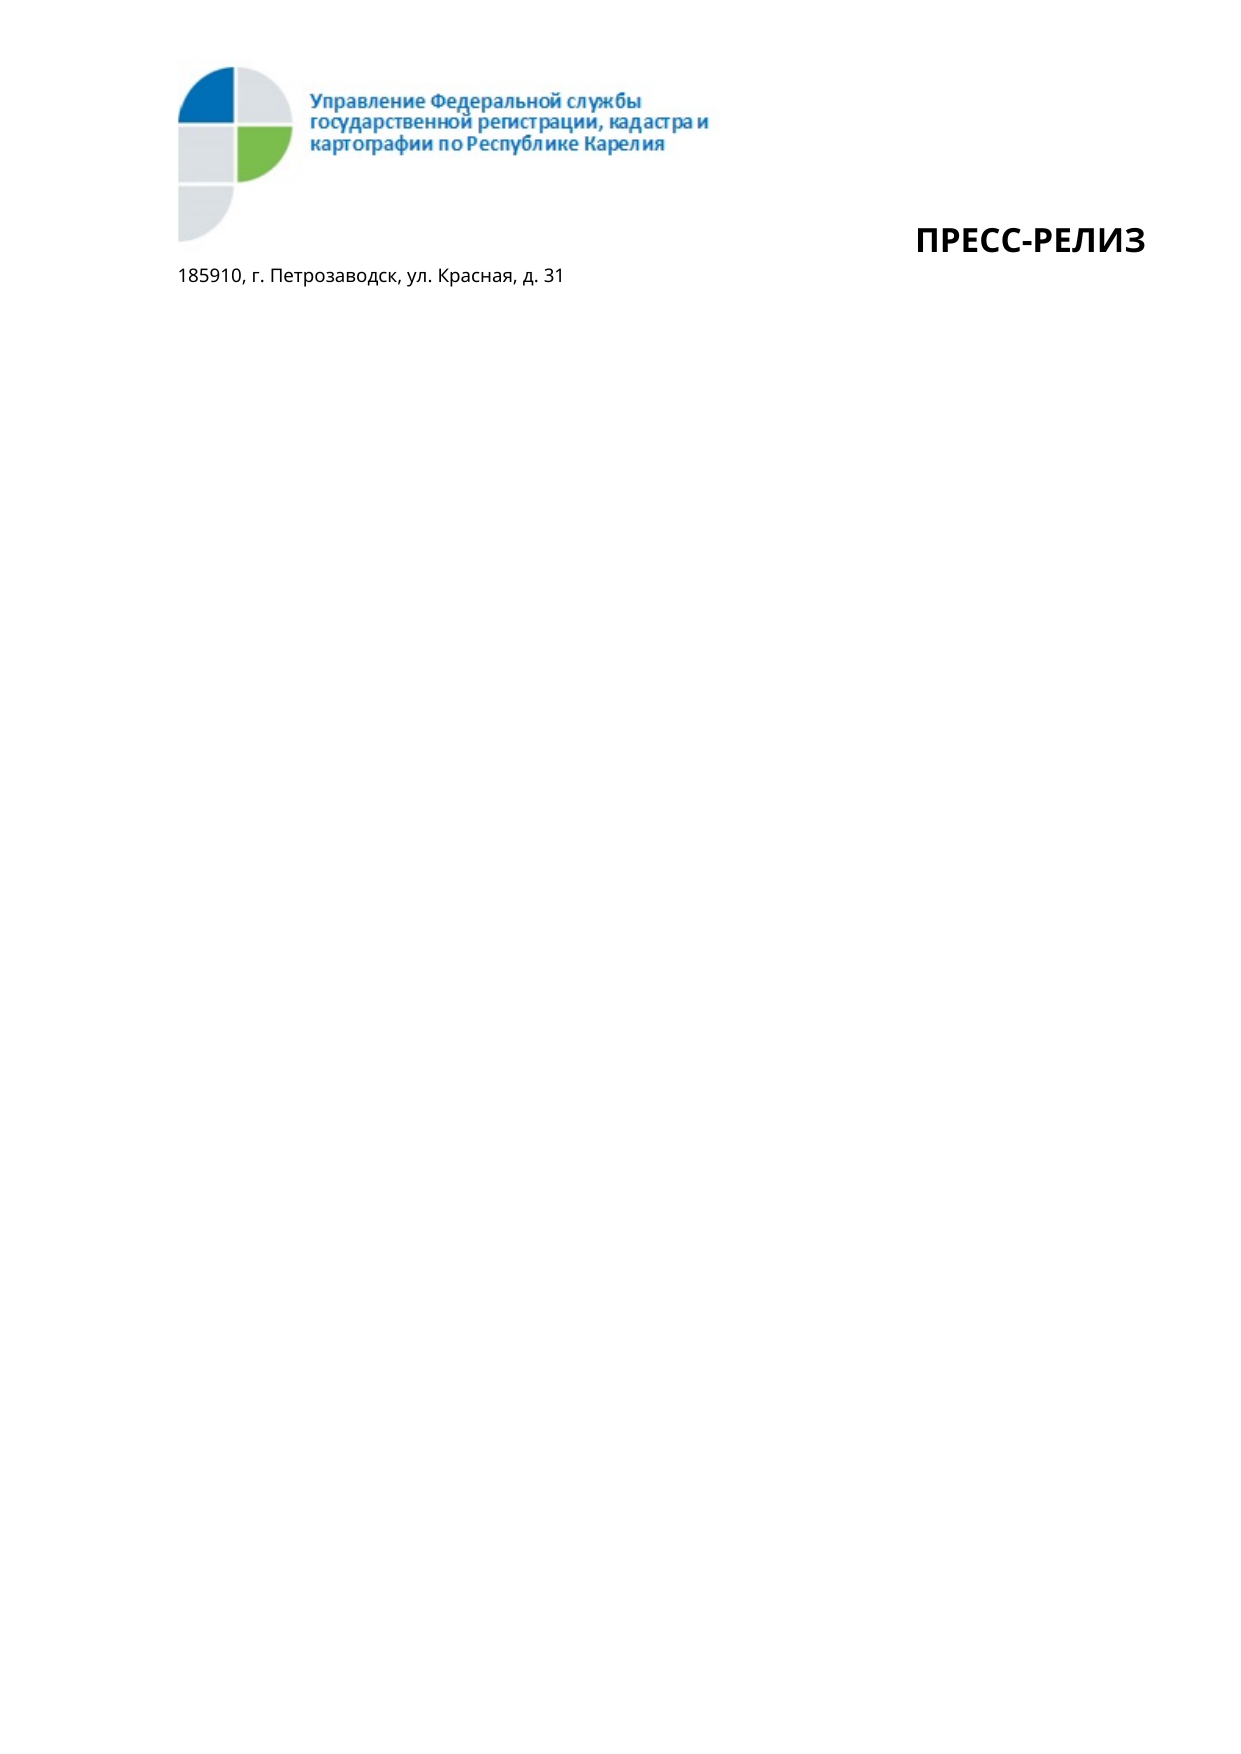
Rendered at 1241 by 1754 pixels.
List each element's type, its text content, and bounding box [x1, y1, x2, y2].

text 185910, г. Петрозаводск, ул. Красная, д. 31 [177, 263, 1152, 288]
picture [177, 59, 720, 253]
